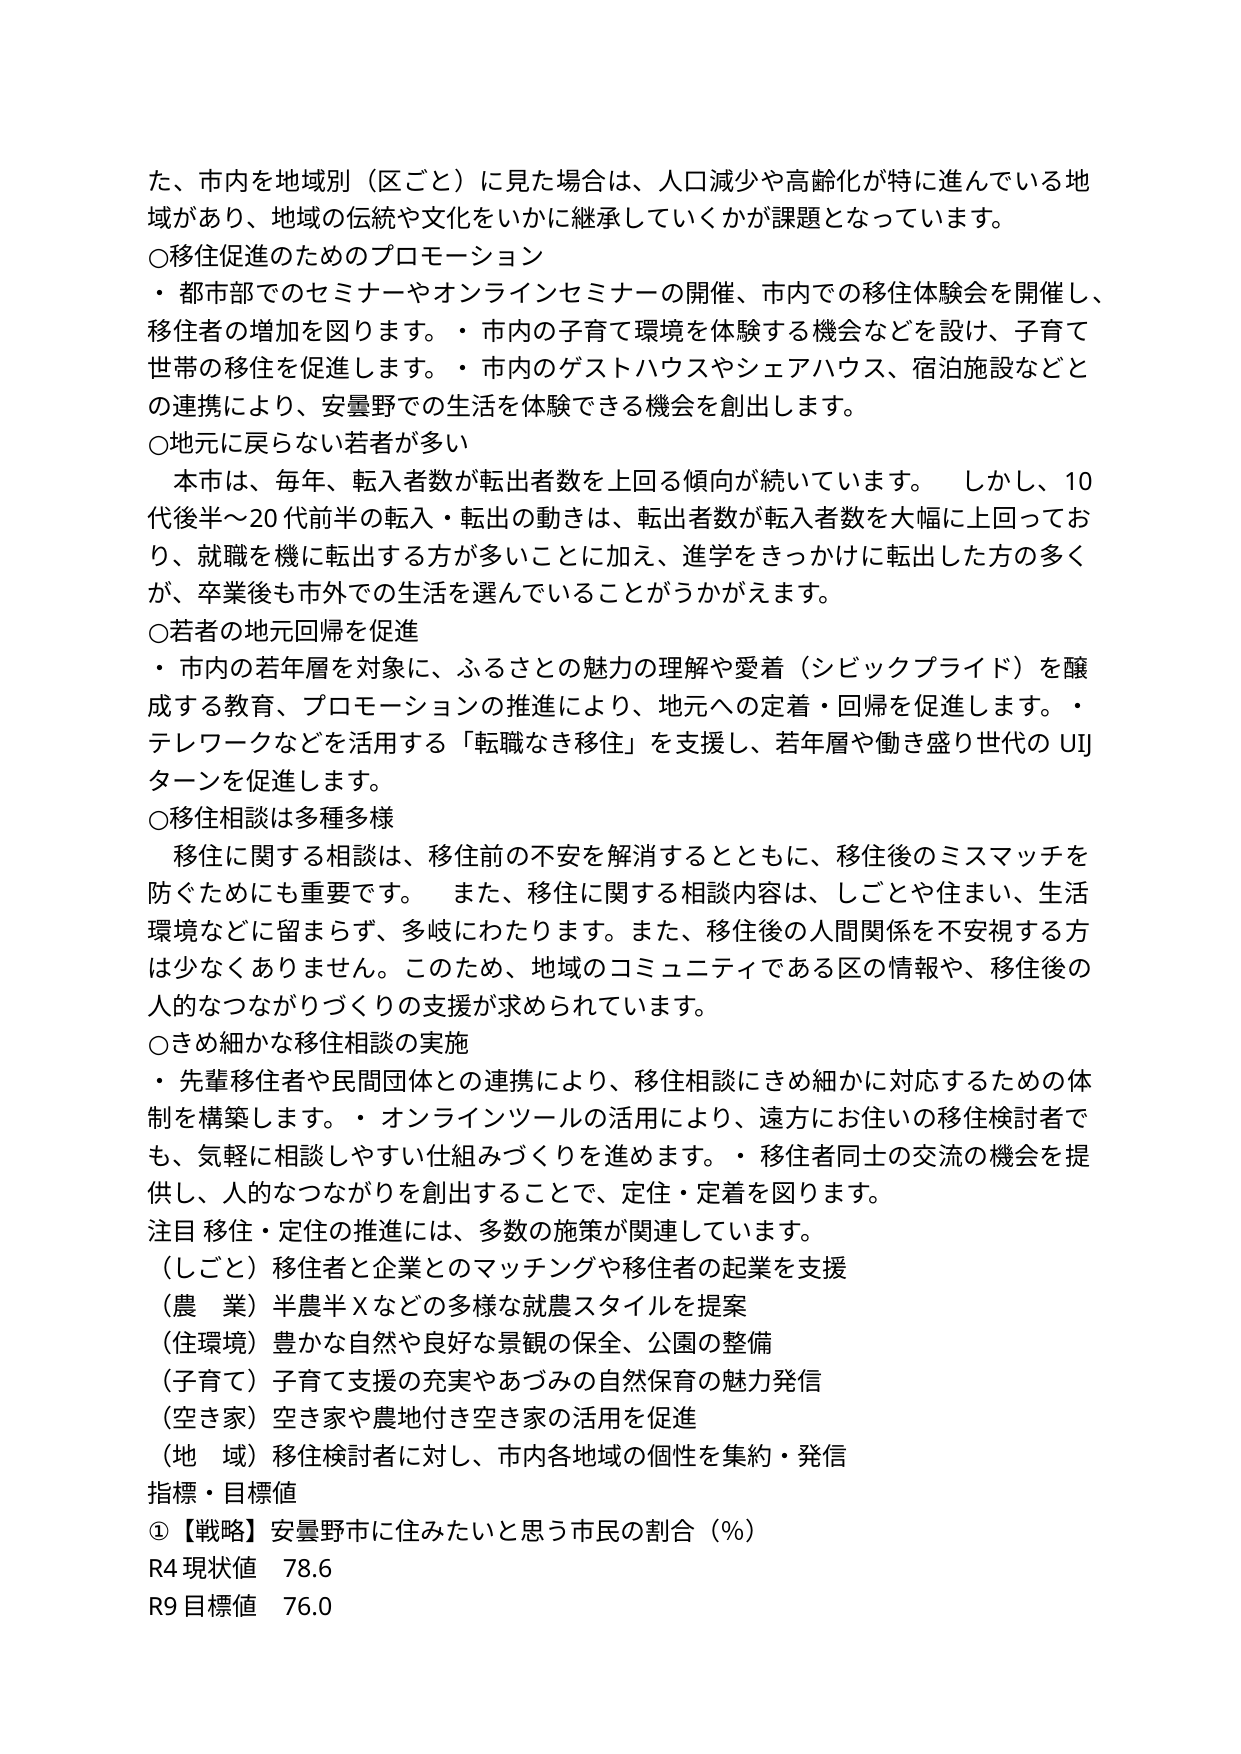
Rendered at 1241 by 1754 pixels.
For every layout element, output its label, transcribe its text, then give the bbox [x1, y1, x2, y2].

text 注目 移住・定住の推進には、多数の施策が関連しています。 [148, 1211, 1092, 1248]
text ○移住相談は多種多様 [148, 798, 1092, 836]
text （子育て）子育て支援の充実やあづみの自然保育の魅力発信 [148, 1361, 1092, 1398]
text 移住に関する相談は、移住前の不安を解消するとともに、移住後のミスマッチを防ぐためにも重要です。 また、移住に関する相談内容は、しごとや住まい、生活環境などに留まらず、多岐にわたります。また、移住後の人間関係を不安視する方は少なくありません。このため、地域のコミュニティである区の情報や、移住後の人的なつながりづくりの支援が求められています。 [148, 836, 1092, 1023]
text ・ 市内の若年層を対象に、ふるさとの魅力の理解や愛着（シビックプライド）を醸成する教育、プロモーションの推進により、地元への定着・回帰を促進します。・ テレワークなどを活用する「転職なき移住」を支援し、若年層や働き盛り世代のUIJターンを促進します。 [148, 648, 1092, 798]
text ○若者の地元回帰を促進 [148, 611, 1092, 648]
text ・ 先輩移住者や民間団体との連携により、移住相談にきめ細かに対応するための体制を構築します。・ オンラインツールの活用により、遠方にお住いの移住検討者でも、気軽に相談しやすい仕組みづくりを進めます。・ 移住者同士の交流の機会を提供し、人的なつながりを創出することで、定住・定着を図ります。 [148, 1061, 1092, 1211]
text （住環境）豊かな自然や良好な景観の保全、公園の整備 [148, 1323, 1092, 1361]
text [148, 161, 1092, 236]
text （地 域）移住検討者に対し、市内各地域の個性を集約・発信 [148, 1436, 1092, 1473]
text ①【戦略】安曇野市に住みたいと思う市民の割合（％） [148, 1511, 1092, 1548]
text ○地元に戻らない若者が多い [148, 423, 1092, 461]
text ○移住促進のためのプロモーション [148, 236, 1092, 273]
text ・ 都市部でのセミナーやオンラインセミナーの開催、市内での移住体験会を開催し、移住者の増加を図ります。・ 市内の子育て環境を体験する機会などを設け、子育て世帯の移住を促進します。・ 市内のゲストハウスやシェアハウス、宿泊施設などとの連携により、安曇野での生活を体験できる機会を創出します。 [148, 273, 1092, 423]
text R9目標値 76.0 [148, 1586, 1092, 1623]
text 指標・目標値 [148, 1473, 1092, 1511]
text R4現状値 78.6 [148, 1548, 1092, 1586]
text 本市は、毎年、転入者数が転出者数を上回る傾向が続いています。 しかし、10代後半～20代前半の転入・転出の動きは、転出者数が転入者数を大幅に上回っており、就職を機に転出する方が多いことに加え、進学をきっかけに転出した方の多くが、卒業後も市外での生活を選んでいることがうかがえます。 [148, 461, 1092, 611]
text （しごと）移住者と企業とのマッチングや移住者の起業を支援 [148, 1248, 1092, 1286]
text （農 業）半農半Xなどの多様な就農スタイルを提案 [148, 1286, 1092, 1323]
text ○きめ細かな移住相談の実施 [148, 1023, 1092, 1061]
text （空き家）空き家や農地付き空き家の活用を促進 [148, 1398, 1092, 1436]
